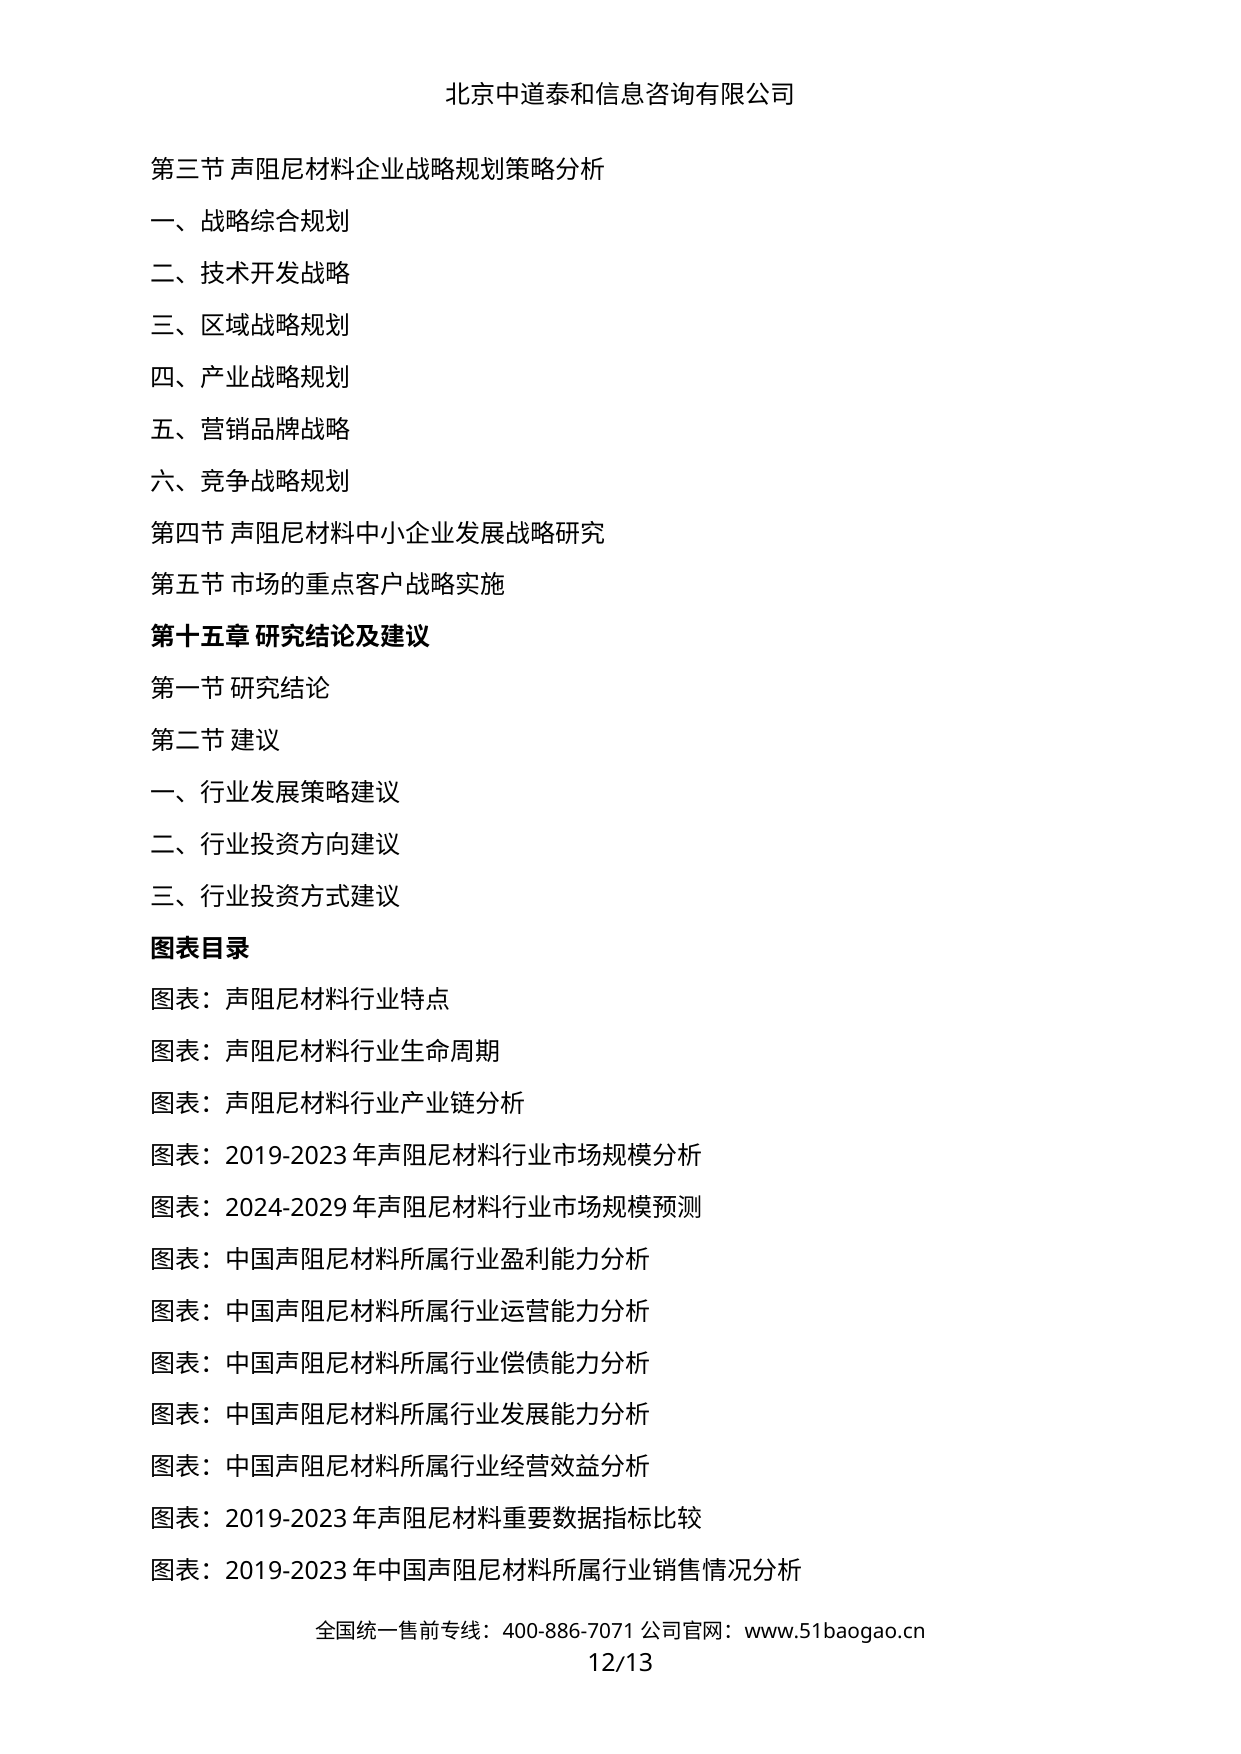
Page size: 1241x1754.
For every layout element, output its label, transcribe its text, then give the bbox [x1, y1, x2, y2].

text 图表：中国声阻尼材料所属行业偿债能力分析 [150, 1343, 1090, 1379]
text 图表：声阻尼材料行业特点 [150, 980, 1090, 1016]
text 第五节 市场的重点客户战略实施 [150, 565, 1090, 601]
text 图表：中国声阻尼材料所属行业发展能力分析 [150, 1395, 1090, 1431]
text 第三节 声阻尼材料企业战略规划策略分析 [150, 150, 1090, 186]
text 图表：声阻尼材料行业生命周期 [150, 1032, 1090, 1068]
text 第二节 建议 [150, 721, 1090, 757]
text 图表：声阻尼材料行业产业链分析 [150, 1084, 1090, 1120]
text 第十五章 研究结论及建议 [150, 617, 1090, 653]
text 三、区域战略规划 [150, 306, 1090, 342]
text 图表：2024-2029年声阻尼材料行业市场规模预测 [150, 1187, 1090, 1224]
text 图表：中国声阻尼材料所属行业经营效益分析 [150, 1447, 1090, 1483]
text 图表目录 [150, 928, 1090, 964]
text 二、行业投资方向建议 [150, 824, 1090, 861]
text 五、营销品牌战略 [150, 409, 1090, 446]
text 一、战略综合规划 [150, 202, 1090, 238]
text 三、行业投资方式建议 [150, 876, 1090, 912]
text 第四节 声阻尼材料中小企业发展战略研究 [150, 513, 1090, 549]
text 四、产业战略规划 [150, 357, 1090, 394]
text 六、竞争战略规划 [150, 461, 1090, 497]
text 一、行业发展策略建议 [150, 772, 1090, 809]
text 图表：2019-2023年声阻尼材料重要数据指标比较 [150, 1499, 1090, 1535]
text 图表：2019-2023年中国声阻尼材料所属行业销售情况分析 [150, 1551, 1090, 1587]
text 图表：中国声阻尼材料所属行业盈利能力分析 [150, 1239, 1090, 1276]
text 第一节 研究结论 [150, 669, 1090, 705]
text 二、技术开发战略 [150, 254, 1090, 290]
text 图表：2019-2023年声阻尼材料行业市场规模分析 [150, 1136, 1090, 1172]
text 图表：中国声阻尼材料所属行业运营能力分析 [150, 1291, 1090, 1327]
